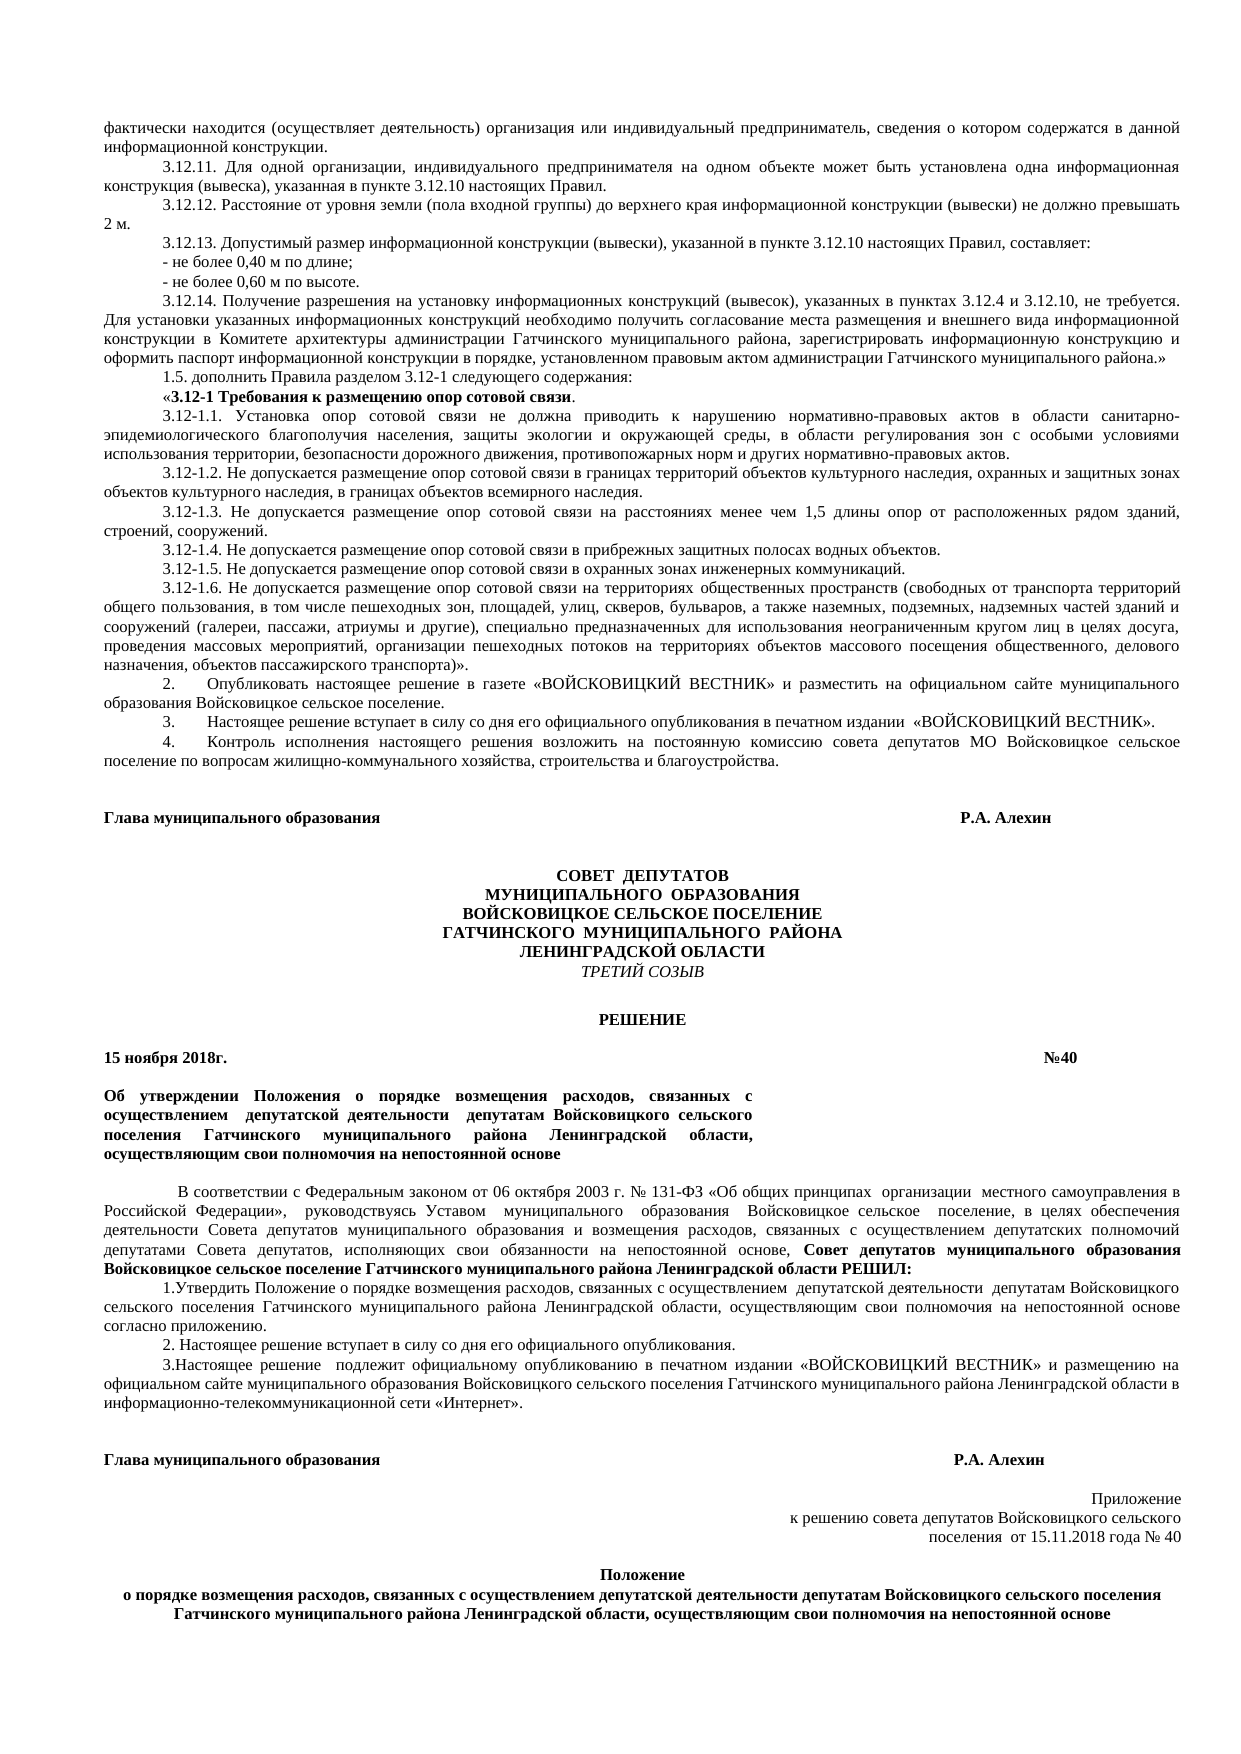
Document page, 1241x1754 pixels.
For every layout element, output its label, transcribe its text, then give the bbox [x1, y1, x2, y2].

text Глава муниципального образования Р.А. Алехин [103, 1450, 1181, 1469]
text СОВЕТ ДЕПУТАТОВ [103, 866, 1181, 885]
text 3.12-1.5. Не допускается размещение опор сотовой связи в охранных зонах инженерных коммуникаций. [103, 559, 1181, 578]
list Настоящее решение вступает в силу со дня его официального опубликования в печатном издании «ВОЙСКОВИЦКИЙ ВЕСТНИК». [103, 712, 1181, 731]
text 15 ноября 2018г. №40 [103, 1048, 1181, 1067]
text ЛЕНИНГРАДСКОЙ ОБЛАСТИ [103, 942, 1181, 961]
text к решению совета депутатов Войсковицкого сельского поселения от 15.11.2018 года № 40 [724, 1508, 1181, 1546]
text 3.12-1.2. Не допускается размещение опор сотовой связи в границах территорий объектов культурного наследия, охранных и защитных зонах объектов культурного наследия, в границах объектов всемирного наследия. [103, 463, 1181, 501]
text 3.12.11. Для одной организации, индивидуального предпринимателя на одном объекте может быть установлена одна информационная конструкция (вывеска), указанная в пункте 3.12.10 настоящих Правил. [103, 156, 1181, 195]
text 3.Настоящее решение подлежит официальному опубликованию в печатном издании «ВОЙСКОВИЦКИЙ ВЕСТНИК» и размещению на официальном сайте муниципального образования Войсковицкого сельского поселения Гатчинского муниципального района Ленинградской области в информационно-телекоммуникационной сети «Интернет». [103, 1354, 1181, 1412]
text 3.12.13. Допустимый размер информационной конструкции (вывески), указанной в пункте 3.12.10 настоящих Правил, составляет: [103, 233, 1181, 252]
text «3.12-1 Требования к размещению опор сотовой связи. [103, 386, 1181, 406]
text 3.12-1.3. Не допускается размещение опор сотовой связи на расстояниях менее чем 1,5 длины опор от расположенных рядом зданий, строений, сооружений. [103, 501, 1181, 540]
text 1.Утвердить Положение о порядке возмещения расходов, связанных с осуществлением депутатской деятельности депутатам Войсковицкого сельского поселения Гатчинского муниципального района Ленинградской области, осуществляющим свои полномочия на непостоянной основе согласно приложению. [103, 1278, 1181, 1335]
list Опубликовать настоящее решение в газете «ВОЙСКОВИЦКИЙ ВЕСТНИК» и разместить на официальном сайте муниципального образования Войсковицкое сельское поселение. [103, 674, 1181, 712]
text - не более 0,60 м по высоте. [103, 271, 1181, 291]
text 3.12-1.1. Установка опор сотовой связи не должна приводить к нарушению нормативно-правовых актов в области санитарно-эпидемиологического благополучия населения, защиты экологии и окружающей среды, в области регулирования зон с особыми условиями использования территории, безопасности дорожного движения, противопожарных норм и других нормативно-правовых актов. [103, 406, 1181, 463]
text МУНИЦИПАЛЬНОГО ОБРАЗОВАНИЯ [103, 885, 1181, 904]
text Глава муниципального образования Р.А. Алехин [103, 808, 1181, 827]
text РЕШЕНИЕ [103, 1009, 1181, 1028]
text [103, 118, 1181, 156]
text 3.12-1.6. Не допускается размещение опор сотовой связи на территориях общественных пространств (свободных от транспорта территорий общего пользования, в том числе пешеходных зон, площадей, улиц, скверов, бульваров, а также наземных, подземных, надземных частей зданий и сооружений (галереи, пассажи, атриумы и другие), специально предназначенных для использования неограниченным кругом лиц в целях досуга, проведения массовых мероприятий, организации пешеходных потоков на территориях объектов массового посещения общественного, делового назначения, объектов пассажирского транспорта)». [103, 578, 1181, 674]
text Приложение [724, 1488, 1181, 1508]
text 3.12-1.4. Не допускается размещение опор сотовой связи в прибрежных защитных полосах водных объектов. [103, 540, 1181, 559]
text 3.12.14. Получение разрешения на установку информационных конструкций (вывесок), указанных в пунктах 3.12.4 и 3.12.10, не требуется. Для установки указанных информационных конструкций необходимо получить согласование места размещения и внешнего вида информационной конструкции в Комитете архитектуры администрации Гатчинского муниципального района, зарегистрировать информационную конструкцию и оформить паспорт информационной конструкции в порядке, установленном правовым актом администрации Гатчинского муниципального района.» [103, 291, 1181, 367]
text ГАТЧИНСКОГО МУНИЦИПАЛЬНОГО РАЙОНА [103, 923, 1181, 942]
list Контроль исполнения настоящего решения возложить на постоянную комиссию совета депутатов МО Войсковицкое сельское поселение по вопросам жилищно-коммунального хозяйства, строительства и благоустройства. [103, 731, 1181, 770]
text - не более 0,40 м по длине; [103, 252, 1181, 271]
text Положение [103, 1565, 1181, 1584]
text 1.5. дополнить Правила разделом 3.12-1 следующего содержания: [103, 367, 1181, 386]
text о порядке возмещения расходов, связанных с осуществлением депутатской деятельности депутатам Войсковицкого сельского поселения Гатчинского муниципального района Ленинградской области, осуществляющим свои полномочия на непостоянной основе [103, 1584, 1181, 1623]
text В соответствии с Федеральным законом от 06 октября . № 131-ФЗ «Об общих принципах организации местного самоуправления в Российской Федерации», руководствуясь Уставом муниципального образования Войсковицкое сельское поселение, в целях обеспечения деятельности Совета депутатов муниципального образования и возмещения расходов, связанных с осуществлением депутатских полномочий депутатами Совета депутатов, исполняющих свои обязанности на непостоянной основе, Совет депутатов муниципального образования Войсковицкое сельское поселение Гатчинского муниципального района Ленинградской области РЕШИЛ: [103, 1182, 1181, 1278]
text Об утверждении Положения о порядке возмещения расходов, связанных с осуществлением депутатской деятельности депутатам Войсковицкого сельского поселения Гатчинского муниципального района Ленинградской области, осуществляющим свои полномочия на непостоянной основе [103, 1086, 753, 1163]
text ТРЕТИЙ СОЗЫВ [103, 961, 1181, 981]
text 3.12.12. Расстояние от уровня земли (пола входной группы) до верхнего края информационной конструкции (вывески) не должно превышать 2 м. [103, 195, 1181, 233]
text 2. Настоящее решение вступает в силу со дня его официального опубликования. [103, 1335, 1181, 1354]
text ВОЙСКОВИЦКОЕ СЕЛЬСКОЕ ПОСЕЛЕНИЕ [103, 904, 1181, 923]
